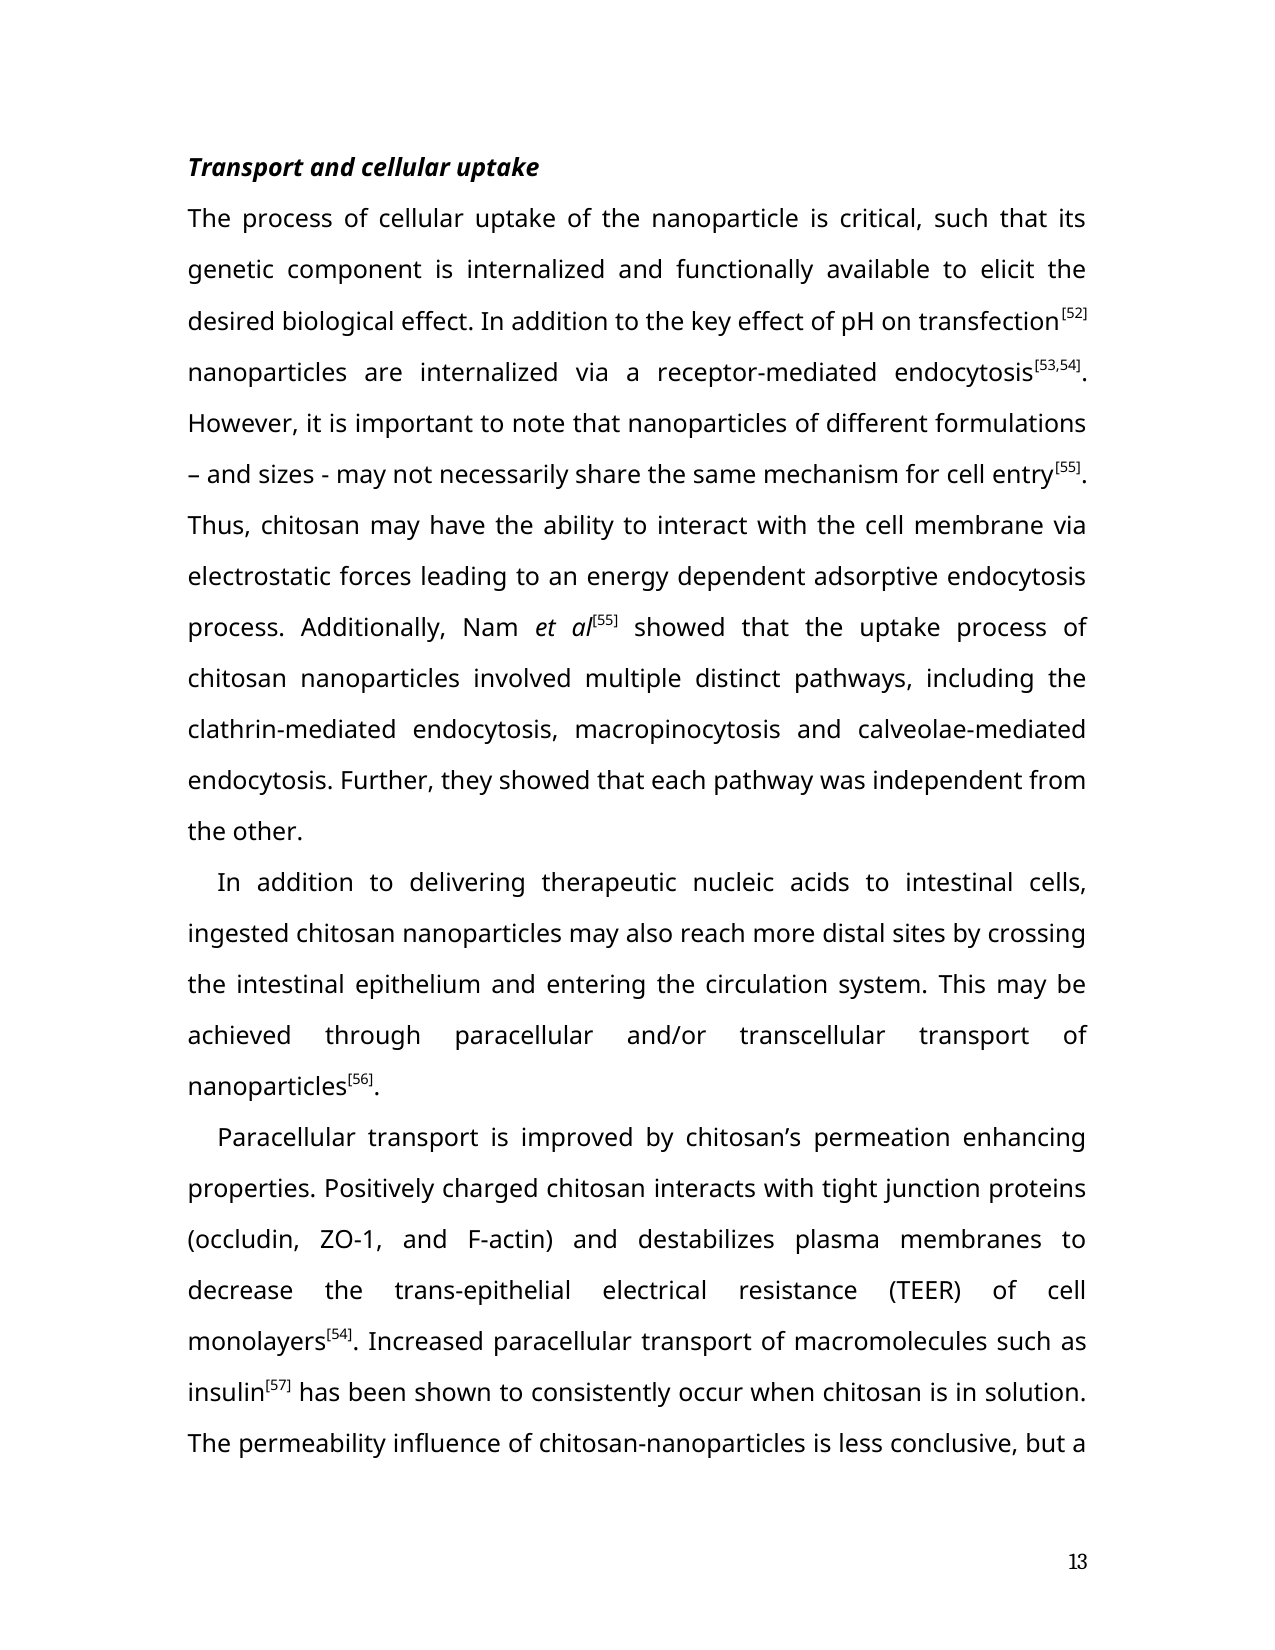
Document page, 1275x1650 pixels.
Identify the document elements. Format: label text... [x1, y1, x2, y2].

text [187, 1120, 1087, 1460]
text The process of cellular uptake of the nanoparticle is critical, such that its genetic component is internalized and functionally available to elicit the desired biological effect. In addition to the key effect of pH on transfection[52] nanoparticles are internalized via a receptor-mediated endocytosis[53,54]. However, it is important to note that nanoparticles of different formulations – and sizes - may not necessarily share the same mechanism for cell entry[55]. Thus, chitosan may have the ability to interact with the cell membrane via electrostatic forces leading to an energy dependent adsorptive endocytosis process. Additionally, Nam et al[55] showed that the uptake process of chitosan nanoparticles involved multiple distinct pathways, including the clathrin-mediated endocytosis, macropinocytosis and calveolae-mediated endocytosis. Further, they showed that each pathway was independent from the other. [187, 201, 1087, 848]
text In addition to delivering therapeutic nucleic acids to intestinal cells, ingested chitosan nanoparticles may also reach more distal sites by crossing the intestinal epithelium and entering the circulation system. This may be achieved through paracellular and/or transcellular transport of nanoparticles[56]. [187, 864, 1087, 1103]
text Transport and cellular uptake [187, 150, 1087, 184]
